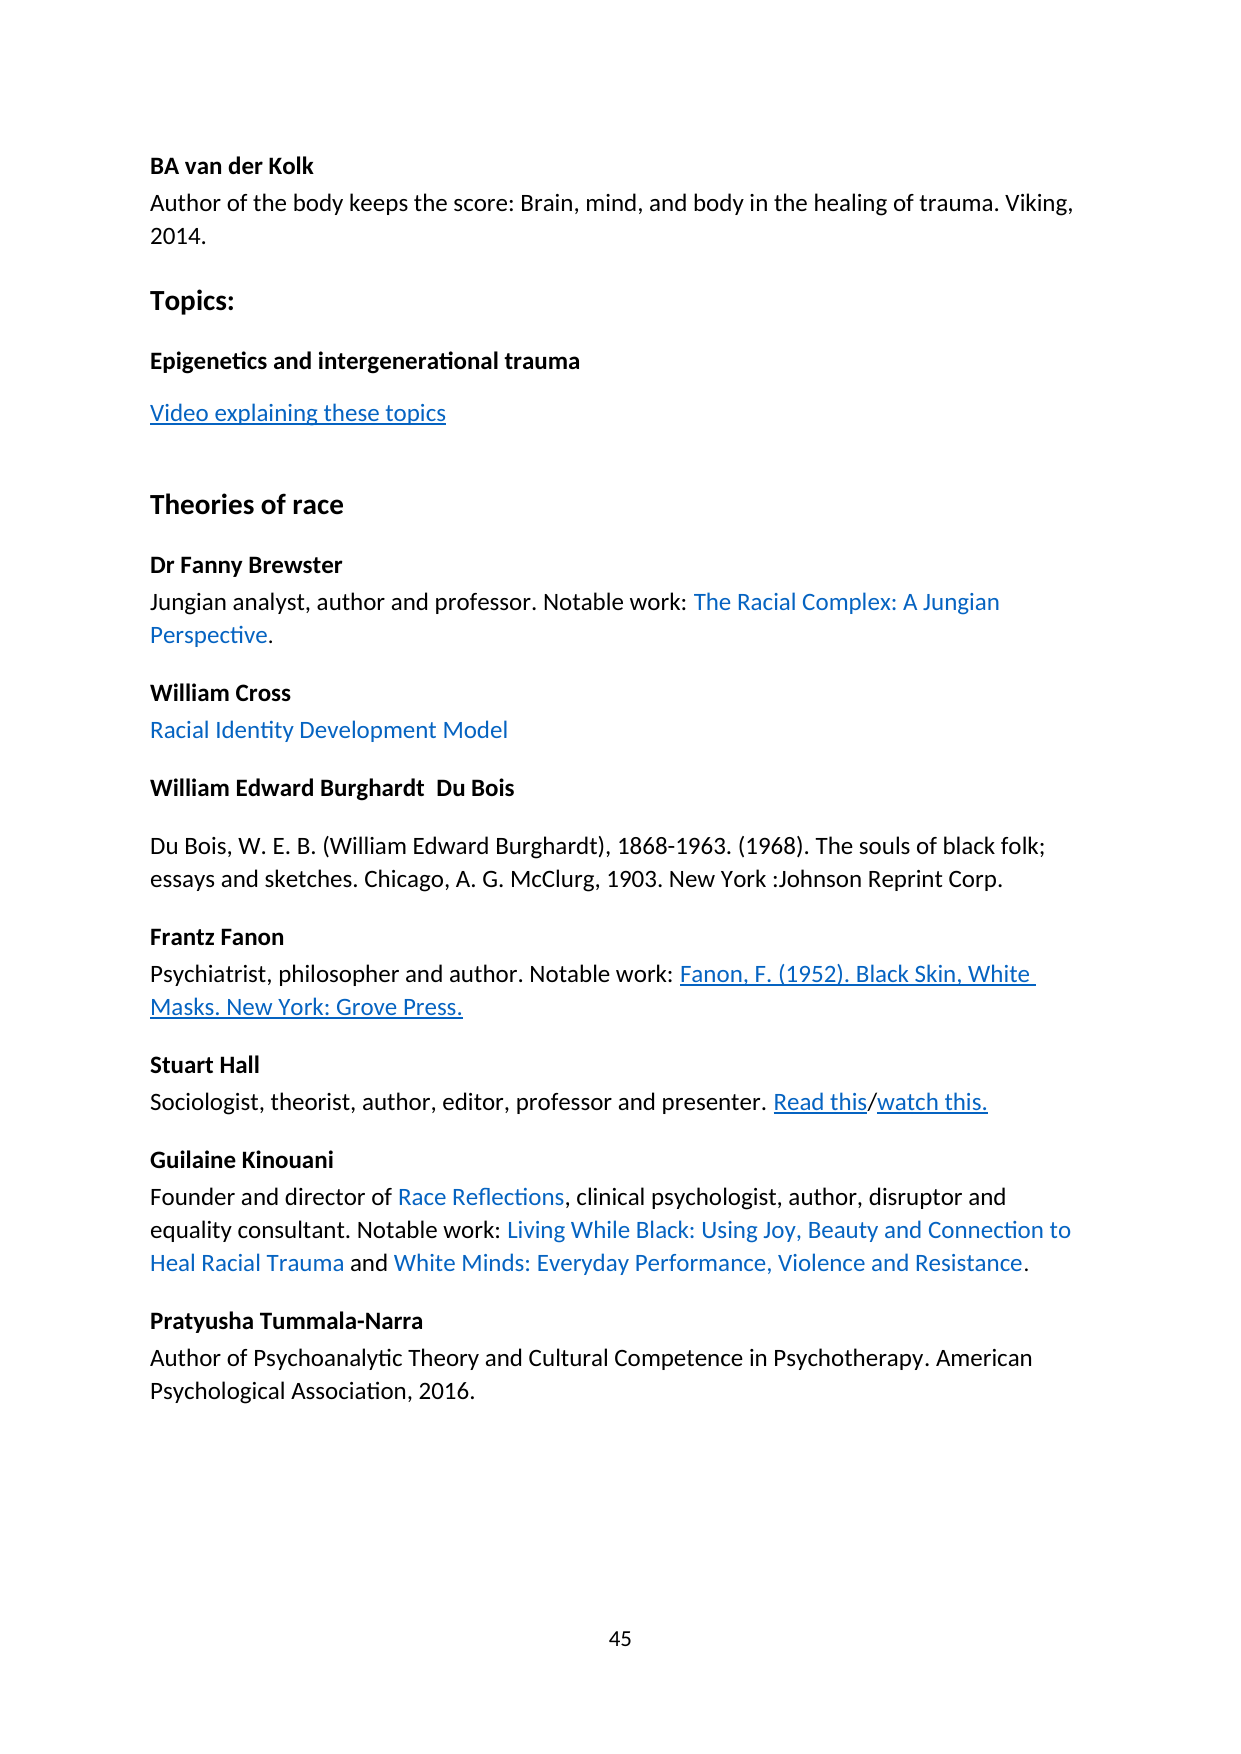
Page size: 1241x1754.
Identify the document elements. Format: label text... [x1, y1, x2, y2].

text Founder and director of , clinical psychologist, author, disruptor and equality consultant. Notable work: and . [150, 1181, 1090, 1277]
text Jungian analyst, author and professor. Notable work: . [150, 587, 1090, 650]
subtitle Stuart Hall [150, 1049, 1090, 1079]
subtitle William Cross [150, 677, 1090, 708]
text Sociologist, theorist, author, editor, professor and presenter. Read this/watch this. [150, 1086, 1090, 1117]
text Author of . American Psychological Association, 2016. [150, 1342, 1090, 1405]
subtitle Du Bois, W. E. B. (William Edward Burghardt), 1868-1963. (1968). The souls of black folk; essays and sketches. Chicago, A. G. McClurg, 1903. New York :Johnson Reprint Corp. [150, 830, 1090, 894]
subtitle Theories of race [150, 486, 1090, 522]
text Video explaining these topics [150, 399, 1090, 427]
subtitle William Edward Burghardt Du Bois [150, 772, 1090, 803]
subtitle Pratyusha Tummala-Narra [150, 1305, 1090, 1335]
subtitle Frantz Fanon [150, 921, 1090, 952]
text Psychiatrist, philosopher and author. Notable work: Fanon, F. (1952). Black Skin, White Masks. New York: Grove Press. [150, 958, 1090, 1022]
subtitle Topics: [150, 282, 1090, 318]
subtitle Guilaine Kinouani [150, 1144, 1090, 1174]
subtitle Epigenetics and intergenerational trauma [150, 346, 1090, 376]
text Author of the body keeps the score: Brain, mind, and body in the healing of trauma. Viking, 2014. [150, 187, 1090, 251]
subtitle Dr Fanny Brewster [150, 549, 1090, 580]
subtitle BA van der Kolk [150, 150, 1090, 181]
